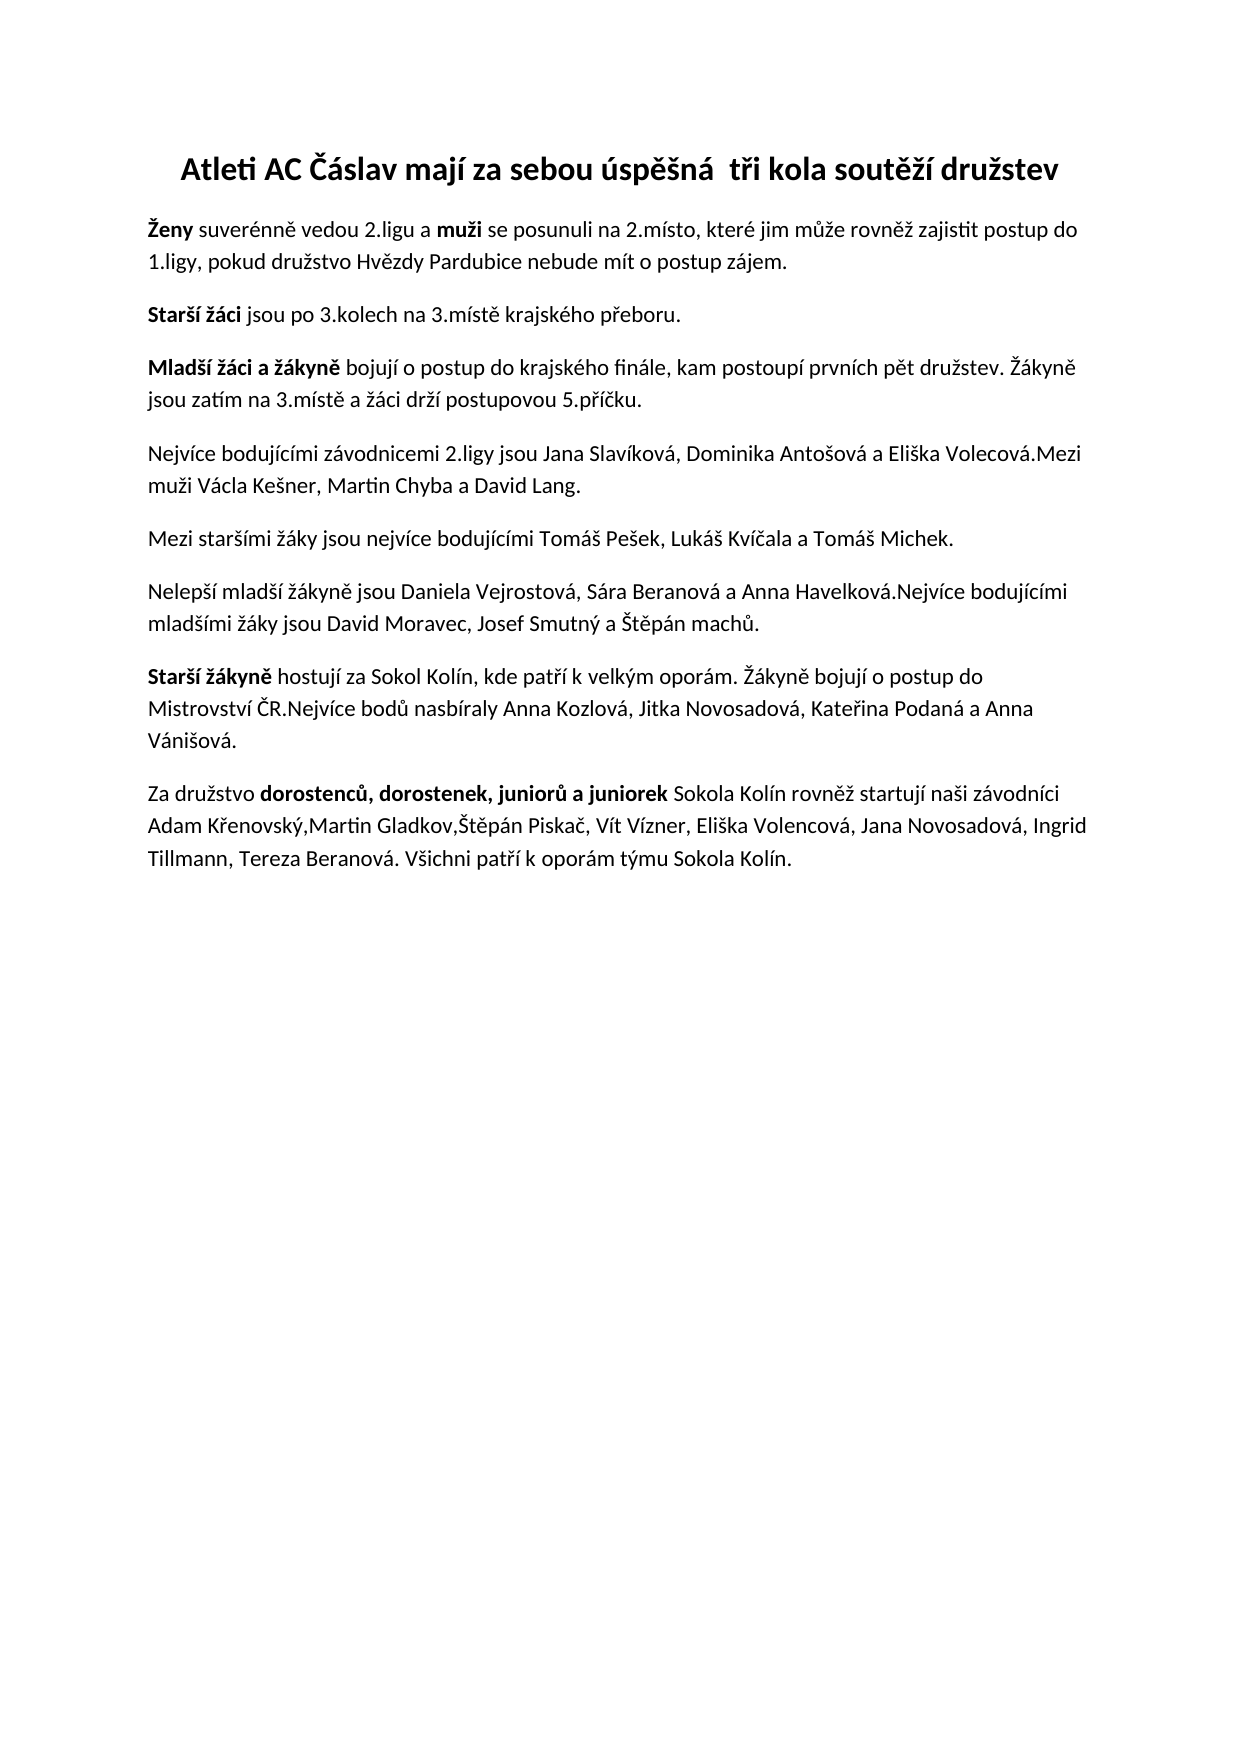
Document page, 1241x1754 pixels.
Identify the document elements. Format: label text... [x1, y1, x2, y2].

text Za družstvo dorostenců, dorostenek, juniorů a juniorek Sokola Kolín rovněž startují naši závodníci Adam Křenovský,Martin Gladkov,Štěpán Piskač, Vít Vízner, Eliška Volencová, Jana Novosadová, Ingrid Tillmann, Tereza Beranová. Všichni patří k oporám týmu Sokola Kolín. [148, 779, 1093, 872]
text Nelepší mladší žákyně jsou Daniela Vejrostová, Sára Beranová a Anna Havelková.Nejvíce bodujícími mladšími žáky jsou David Moravec, Josef Smutný a Štěpán machů. [148, 577, 1093, 637]
text Atleti AC Čáslav mají za sebou úspěšná tři kola soutěží družstev [148, 148, 1093, 188]
text Mladší žáci a žákyně bojují o postup do krajského finále, kam postoupí prvních pět družstev. Žákyně jsou zatím na 3.místě a žáci drží postupovou 5.příčku. [148, 353, 1093, 414]
text Starší žáci jsou po 3.kolech na 3.místě krajského přeboru. [148, 300, 1093, 328]
text Starší žákyně hostují za Sokol Kolín, kde patří k velkým oporám. Žákyně bojují o postup do Mistrovství ČR.Nejvíce bodů nasbíraly Anna Kozlová, Jitka Novosadová, Kateřina Podaná a Anna Vánišová. [148, 662, 1093, 754]
text Mezi staršími žáky jsou nejvíce bodujícími Tomáš Pešek, Lukáš Kvíčala a Tomáš Michek. [148, 524, 1093, 552]
text Ženy suverénně vedou 2.ligu a muži se posunuli na 2.místo, které jim může rovněž zajistit postup do 1.ligy, pokud družstvo Hvězdy Pardubice nebude mít o postup zájem. [148, 215, 1093, 275]
text Nejvíce bodujícími závodnicemi 2.ligy jsou Jana Slavíková, Dominika Antošová a Eliška Volecová.Mezi muži Václa Kešner, Martin Chyba a David Lang. [148, 439, 1093, 499]
